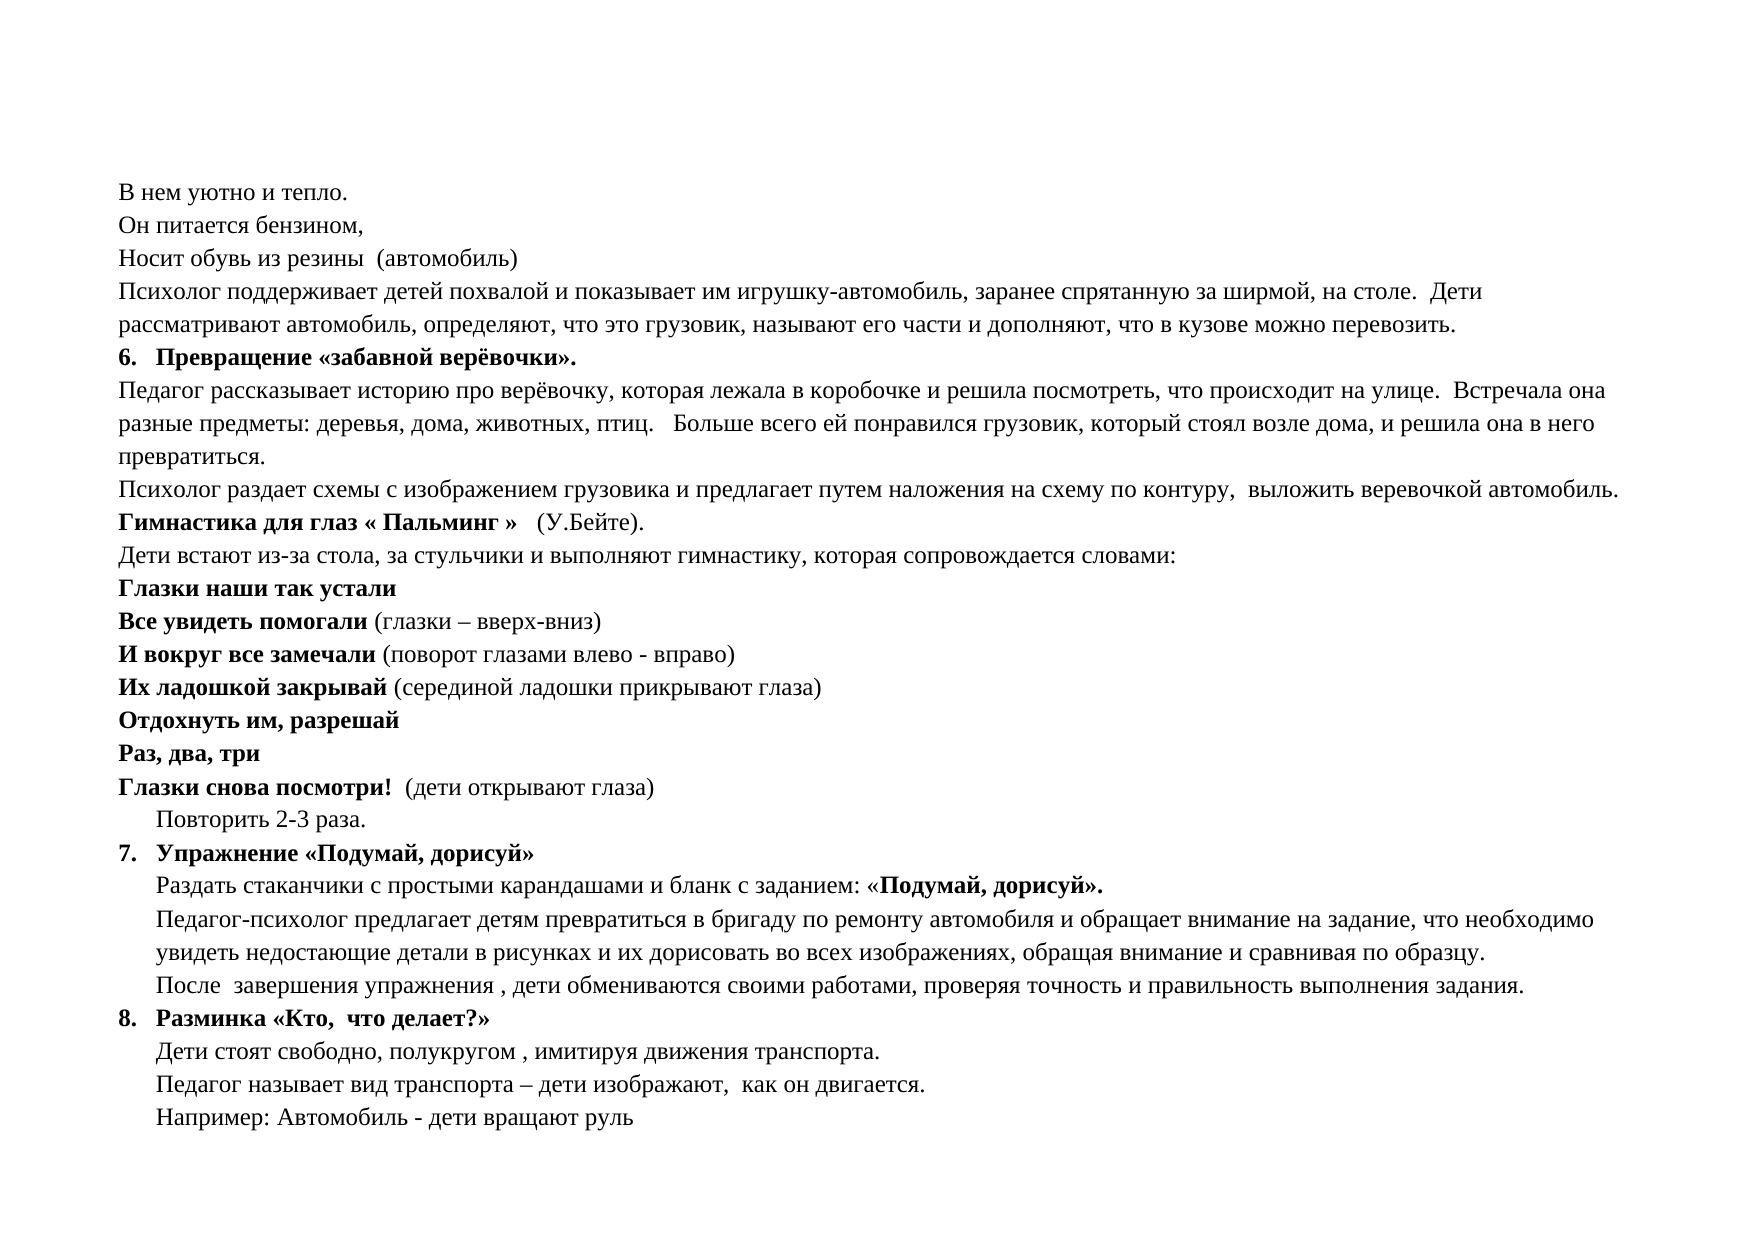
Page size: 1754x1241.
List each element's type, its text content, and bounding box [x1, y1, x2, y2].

text Все увидеть помогали (глазки – вверх-вниз) [118, 606, 1636, 635]
list Раздать стаканчики с простыми карандашами и бланк с заданием: «Подумай, дорисуй». [156, 871, 1636, 899]
list Упражнение «Подумай, дорисуй» [118, 838, 1636, 866]
text Гимнастика для глаз « Пальминг » (У.Бейте). [118, 507, 1636, 536]
list Повторить 2-3 раза. [156, 804, 1636, 833]
text Психолог раздает схемы с изображением грузовика и предлагает путем наложения на схему по контуру, выложить веревочкой автомобиль. [118, 474, 1636, 503]
text Дети встают из-за стола, за стульчики и выполняют гимнастику, которая сопровождается словами: [118, 540, 1636, 569]
text Раз, два, три [118, 738, 1636, 767]
list Разминка «Кто, что делает?» [118, 1003, 1636, 1031]
text Отдохнуть им, разрешай [118, 706, 1636, 734]
list Например: Автомобиль - дети вращают руль [156, 1102, 1636, 1131]
list Педагог называет вид транспорта – дети изображают, как он двигается. [156, 1069, 1636, 1097]
text И вокруг все замечали (поворот глазами влево - вправо) [118, 639, 1636, 668]
list Педагог-психолог предлагает детям превратиться в бригаду по ремонту автомобиля и обращает внимание на задание, что необходимо увидеть недостающие детали в рисунках и их дорисовать во всех изображениях, обращая внимание и сравнивая по образцу. [156, 904, 1636, 965]
text Глазки наши так устали [118, 573, 1636, 602]
text Глазки снова посмотри! (дети открывают глаза) [118, 772, 1636, 800]
text Он питается бензином, [118, 210, 1636, 239]
text Носит обувь из резины (автомобиль) [118, 243, 1636, 272]
list После завершения упражнения , дети обмениваются своими работами, проверяя точность и правильность выполнения задания. [156, 970, 1636, 998]
text Педагог рассказывает историю про верёвочку, которая лежала в коробочке и решила посмотреть, что происходит на улице. Встречала она разные предметы: деревья, дома, животных, птиц. Больше всего ей понравился грузовик, который стоял возле дома, и решила она в него превратиться. [118, 375, 1636, 470]
text Психолог поддерживает детей похвалой и показывает им игрушку-автомобиль, заранее спрятанную за ширмой, на столе. Дети рассматривают автомобиль, определяют, что это грузовик, называют его части и дополняют, что в кузове можно перевозить. [118, 276, 1636, 338]
text Их ладошкой закрывай (серединой ладошки прикрывают глаза) [118, 672, 1636, 701]
text В нем уютно и тепло. [118, 177, 1636, 206]
list Превращение «забавной верёвочки». [118, 342, 1636, 371]
list Дети стоят свободно, полукругом , имитируя движения транспорта. [156, 1036, 1636, 1064]
